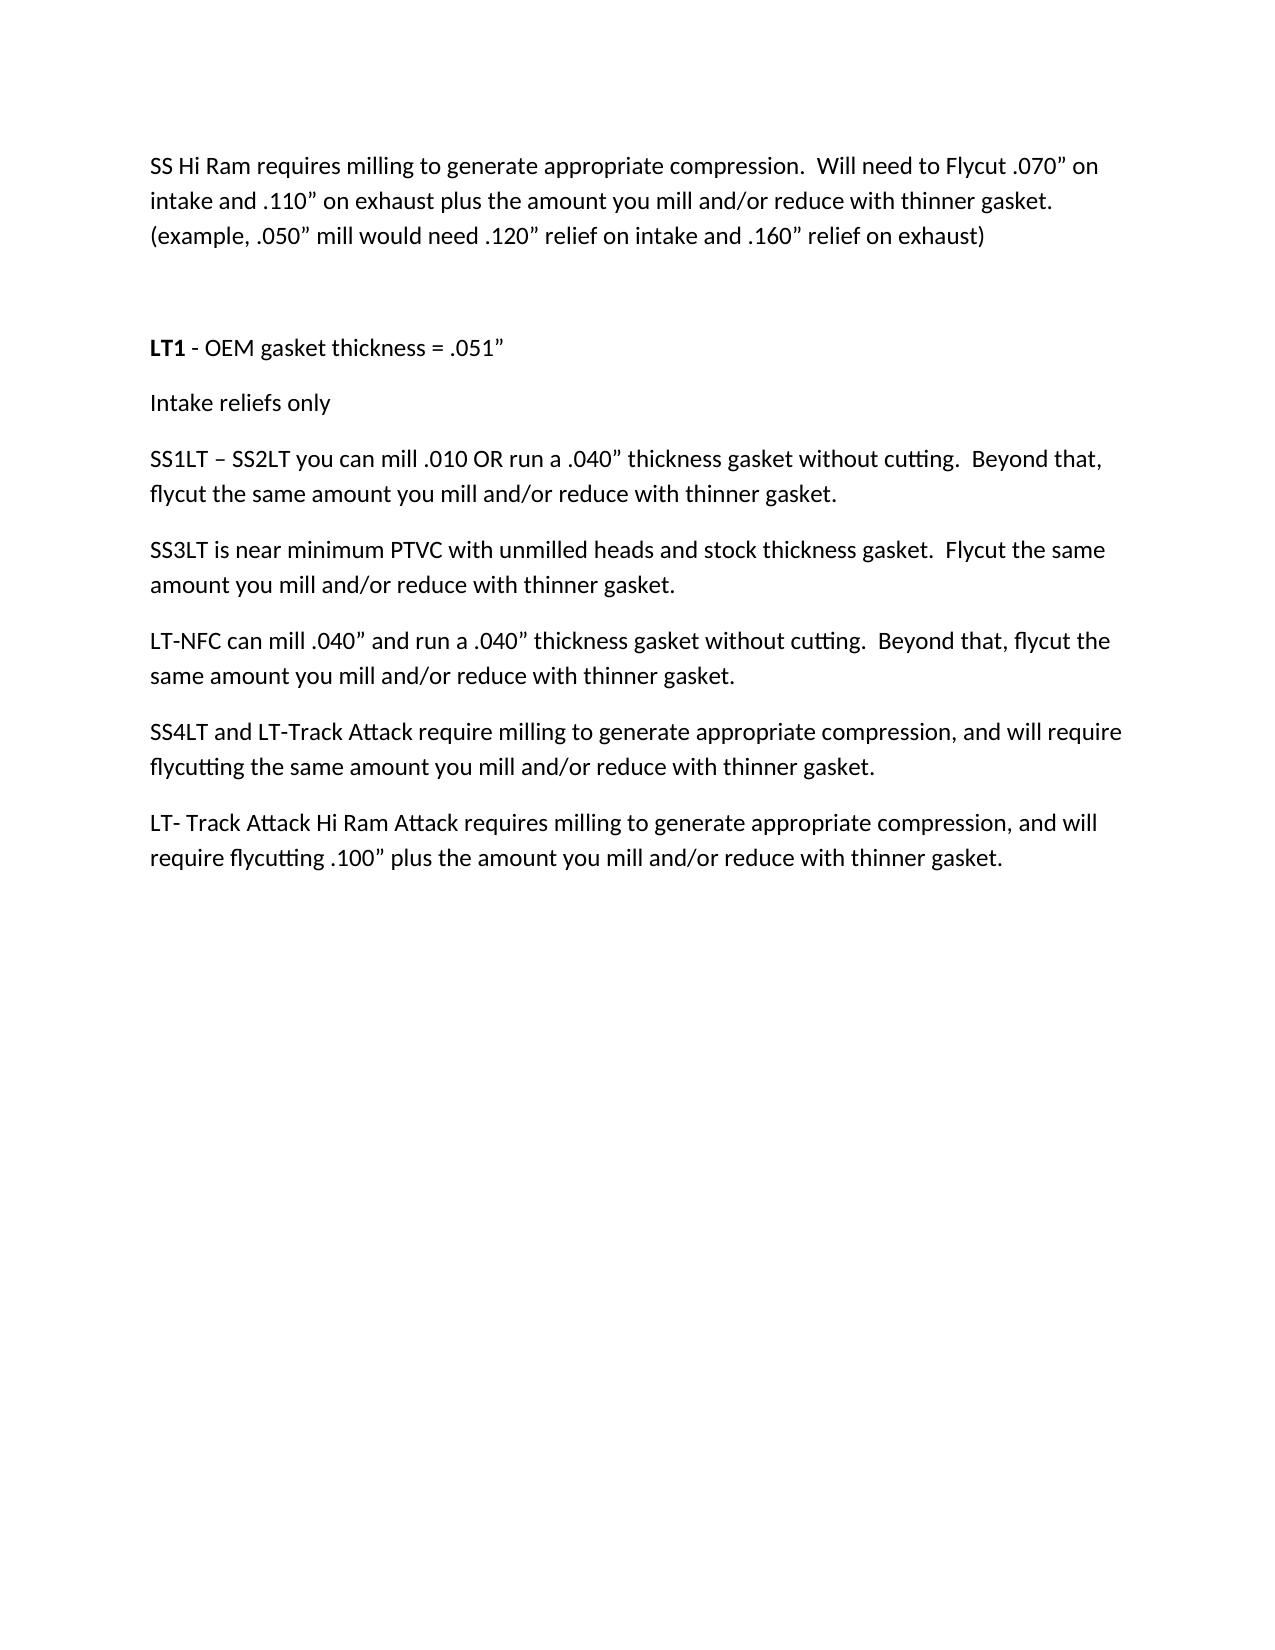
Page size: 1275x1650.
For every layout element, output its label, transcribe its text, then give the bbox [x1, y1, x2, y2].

text LT1 - OEM gasket thickness = .051” [150, 332, 1125, 362]
text LT- Track Attack Hi Ram Attack requires milling to generate appropriate compression, and will require flycutting .100” plus the amount you mill and/or reduce with thinner gasket. [150, 807, 1125, 872]
text SS4LT and LT-Track Attack require milling to generate appropriate compression, and will require flycutting the same amount you mill and/or reduce with thinner gasket. [150, 716, 1125, 781]
text SS3LT is near minimum PTVC with unmilled heads and stock thickness gasket. Flycut the same amount you mill and/or reduce with thinner gasket. [150, 534, 1125, 600]
text SS1LT – SS2LT you can mill .010 OR run a .040” thickness gasket without cutting. Beyond that, flycut the same amount you mill and/or reduce with thinner gasket. [150, 443, 1125, 509]
text LT-NFC can mill .040” and run a .040” thickness gasket without cutting. Beyond that, flycut the same amount you mill and/or reduce with thinner gasket. [150, 625, 1125, 691]
text SS Hi Ram requires milling to generate appropriate compression. Will need to Flycut .070” on intake and .110” on exhaust plus the amount you mill and/or reduce with thinner gasket. (example, .050” mill would need .120” relief on intake and .160” relief on exhaust) [150, 150, 1125, 251]
text Intake reliefs only [150, 387, 1125, 418]
